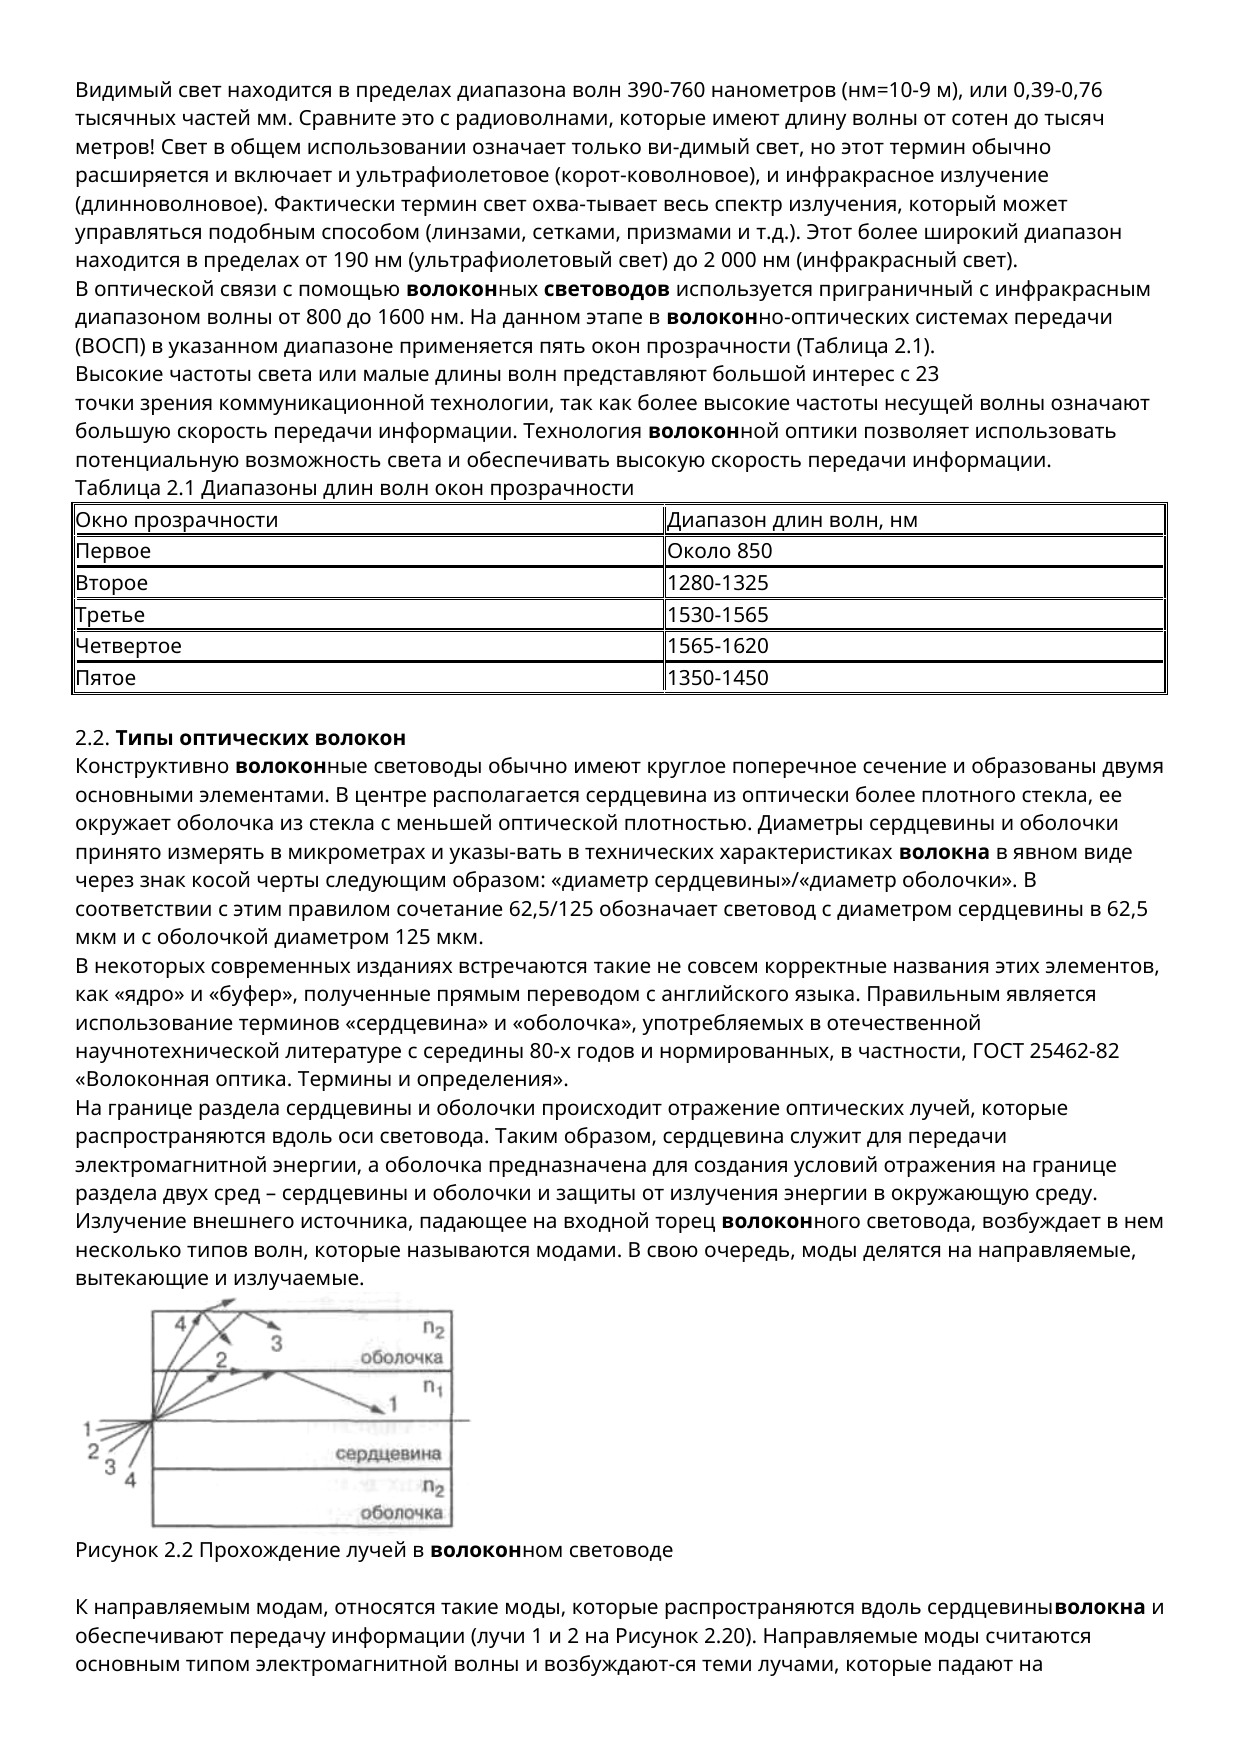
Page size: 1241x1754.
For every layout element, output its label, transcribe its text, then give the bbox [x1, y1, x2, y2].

text Излучение внешнего источника, падающее на входной торец волоконного световода, возбуждает в нем несколько типов волн, которые называются модами. В свою очередь, моды делятся на направляемые, вытекающие и излучаемые. [75, 1207, 1165, 1292]
text Видимый свет находится в пределах диапазона волн 390-760 нанометров (нм=10-9 м), или 0,39-0,76 тысячных частей мм. Сравните это с радиоволнами, которые имеют длину волны от сотен до тысяч метров! Свет в общем использовании означает только ви-димый свет, но этот термин обычно расширяется и включает и ультрафиолетовое (корот-коволновое), и инфракрасное излучение (длинноволновое). Фактически термин свет охва-тывает весь спектр излучения, который может управляться подобным способом (линзами, сетками, призмами и т.д.). Этот более широкий диапазон находится в пределах от 190 нм (ультрафиолетовый свет) до 2 000 нм (инфракрасный свет). [75, 75, 1165, 274]
picture [75, 1292, 514, 1536]
table_header Диапазон длин волн, нм [665, 505, 1164, 533]
text Таблица 2.1 Диапазоны длин волн окон прозрачности [75, 473, 1165, 502]
table_cell 1530-1565 [665, 597, 1166, 628]
text Конструктивно волоконные световоды обычно имеют круглое поперечное сечение и образованы двумя основными элементами. В центре располагается сердцевина из оптически более плотного стекла, ее окружает оболочка из стекла с меньшей оптической плотностью. Диаметры сердцевины и оболочки принято измерять в микрометрах и указы-вать в технических характеристиках волокна в явном виде через знак косой черты следующим образом: «диаметр сердцевины»/«диаметр оболочки». В соответствии с этим правилом сочетание 62,5/125 обозначает световод с диаметром сердцевины в 62,5 мкм и с оболочкой диаметром 125 мкм. [75, 752, 1165, 951]
table_cell Второе [75, 565, 663, 597]
table_cell Третье [73, 597, 664, 628]
text Высокие частоты света или малые длины волн представляют большой интерес с 23 [75, 359, 1165, 388]
table_cell Первое [75, 533, 663, 565]
table_header Окно прозрачности [75, 505, 664, 533]
text В оптической связи с помощью волоконных световодов используется приграничный с инфракрасным диапазоном волны от 800 до 1600 нм. На данном этапе в волоконно-оптических системах передачи (ВОСП) в указанном диапазоне применяется пять окон прозрачности (Таблица 2.1). [75, 274, 1165, 359]
table_cell Пятое [75, 660, 664, 692]
text На границе раздела сердцевины и оболочки происходит отражение оптических лучей, которые распространяются вдоль оси световода. Таким образом, сердцевина служит для передачи электромагнитной энергии, а оболочка предназначена для создания условий отражения на границе раздела двух сред – сердцевины и оболочки и защиты от излучения энергии в окружающую среду. [75, 1093, 1165, 1207]
text Рисунок 2.2 Прохождение лучей в волоконном световоде [75, 1535, 1165, 1564]
table_cell Четвертое [75, 628, 663, 660]
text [75, 1592, 1165, 1678]
text В некоторых современных изданиях встречаются такие не совсем корректные названия этих элементов, как «ядро» и «буфер», полученные прямым переводом с английского языка. Правильным является использование терминов «сердцевина» и «оболочка», употребляемых в отечественной научнотехнической литературе с середины 80-х годов и нормированных, в частности, ГОСТ 25462-82 «Волоконная оптика. Термины и определения». [75, 951, 1165, 1093]
text точки зрения коммуникационной технологии, так как более высокие частоты несущей волны означают большую скорость передачи информации. Технология волоконной оптики позволяет использовать потенциальную возможность света и обеспечивать высокую скорость передачи информации. [75, 388, 1165, 473]
table_cell 1280-1325 [666, 565, 1164, 597]
table_cell Около 850 [666, 533, 1165, 565]
table_cell 1565-1620 [666, 628, 1165, 660]
table_cell 1350-1450 [665, 660, 1164, 692]
text 2.2. Типы оптических волокон [75, 723, 1165, 752]
